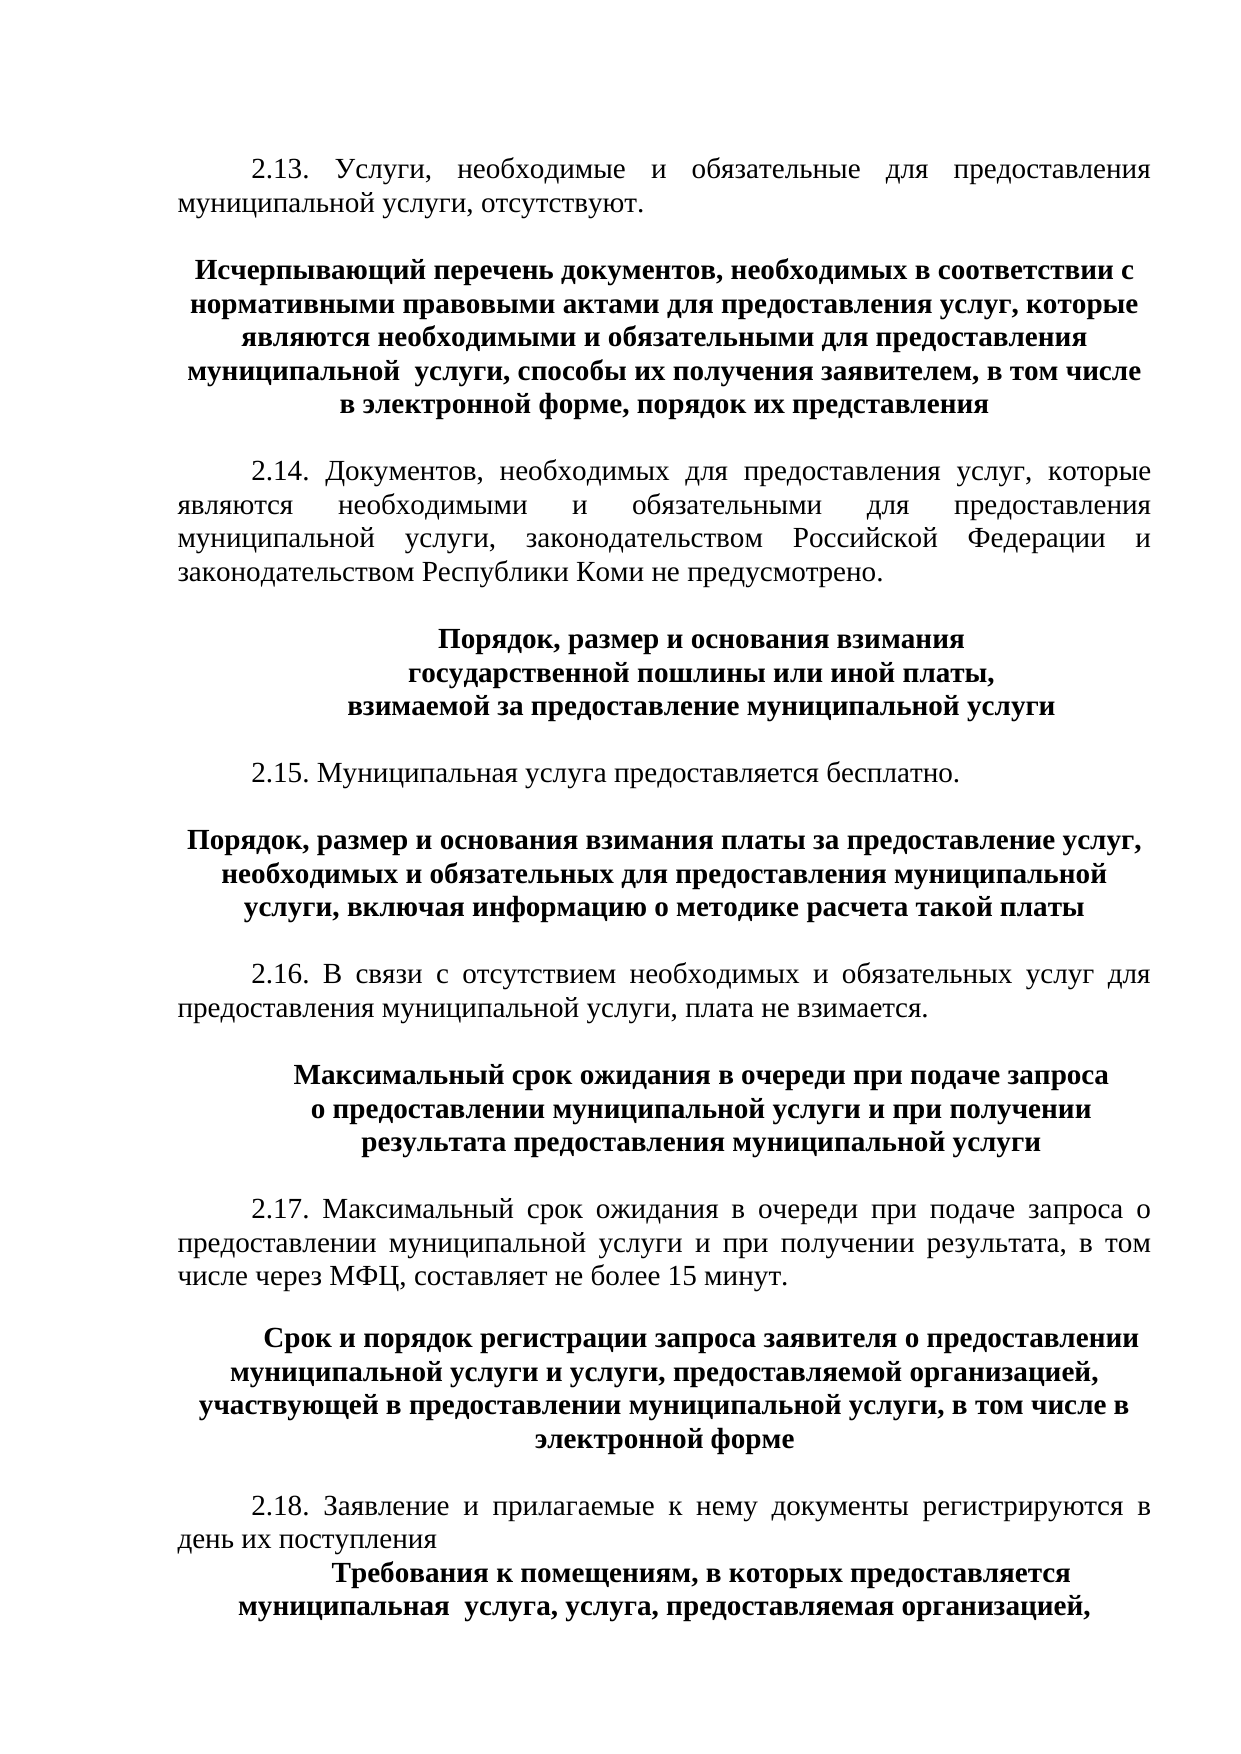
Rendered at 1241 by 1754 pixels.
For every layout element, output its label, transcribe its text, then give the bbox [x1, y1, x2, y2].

text 2.13. Услуги, необходимые и обязательные для предоставления муниципальной услуги, отсутствуют. [177, 152, 1152, 219]
text Порядок, размер и основания взимания платы за предоставление услуг, необходимых и обязательных для предоставления муниципальной услуги, включая информацию о методике расчета такой платы [177, 822, 1152, 923]
text 2.14. Документов, необходимых для предоставления услуг, которые являются необходимыми и обязательными для предоставления муниципальной услуги, законодательством Российской Федерации и законодательством Республики Коми не предусмотрено. [177, 453, 1152, 588]
text о предоставлении муниципальной услуги и при получении [177, 1091, 1152, 1124]
text 2.17. Максимальный срок ожидания в очереди при подаче запроса о предоставлении муниципальной услуги и при получении результата, в том числе через МФЦ, составляет не более 15 минут. [177, 1191, 1152, 1292]
text 2.16. В связи с отсутствием необходимых и обязательных услуг для предоставления муниципальной услуги, плата не взимается. [177, 957, 1152, 1024]
text Срок и порядок регистрации запроса заявителя о предоставлении муниципальной услуги и услуги, предоставляемой организацией, участвующей в предоставлении муниципальной услуги, в том числе в электронной форме [177, 1320, 1152, 1454]
text результата предоставления муниципальной услуги [177, 1124, 1152, 1158]
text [177, 1555, 1152, 1622]
text взимаемой за предоставление муниципальной услуги [177, 688, 1152, 722]
text Исчерпывающий перечень документов, необходимых в соответствии с нормативными правовыми актами для предоставления услуг, которые являются необходимыми и обязательными для предоставления муниципальной услуги, способы их получения заявителем, в том числе в электронной форме, порядок их представления [177, 252, 1152, 420]
text Максимальный срок ожидания в очереди при подаче запроса [177, 1057, 1152, 1091]
text государственной пошлины или иной платы, [177, 655, 1152, 688]
text 2.18. Заявление и прилагаемые к нему документы регистрируются в день их поступления [177, 1488, 1152, 1555]
text Порядок, размер и основания взимания [177, 621, 1152, 655]
text 2.15. Муниципальная услуга предоставляется бесплатно. [177, 755, 1152, 789]
